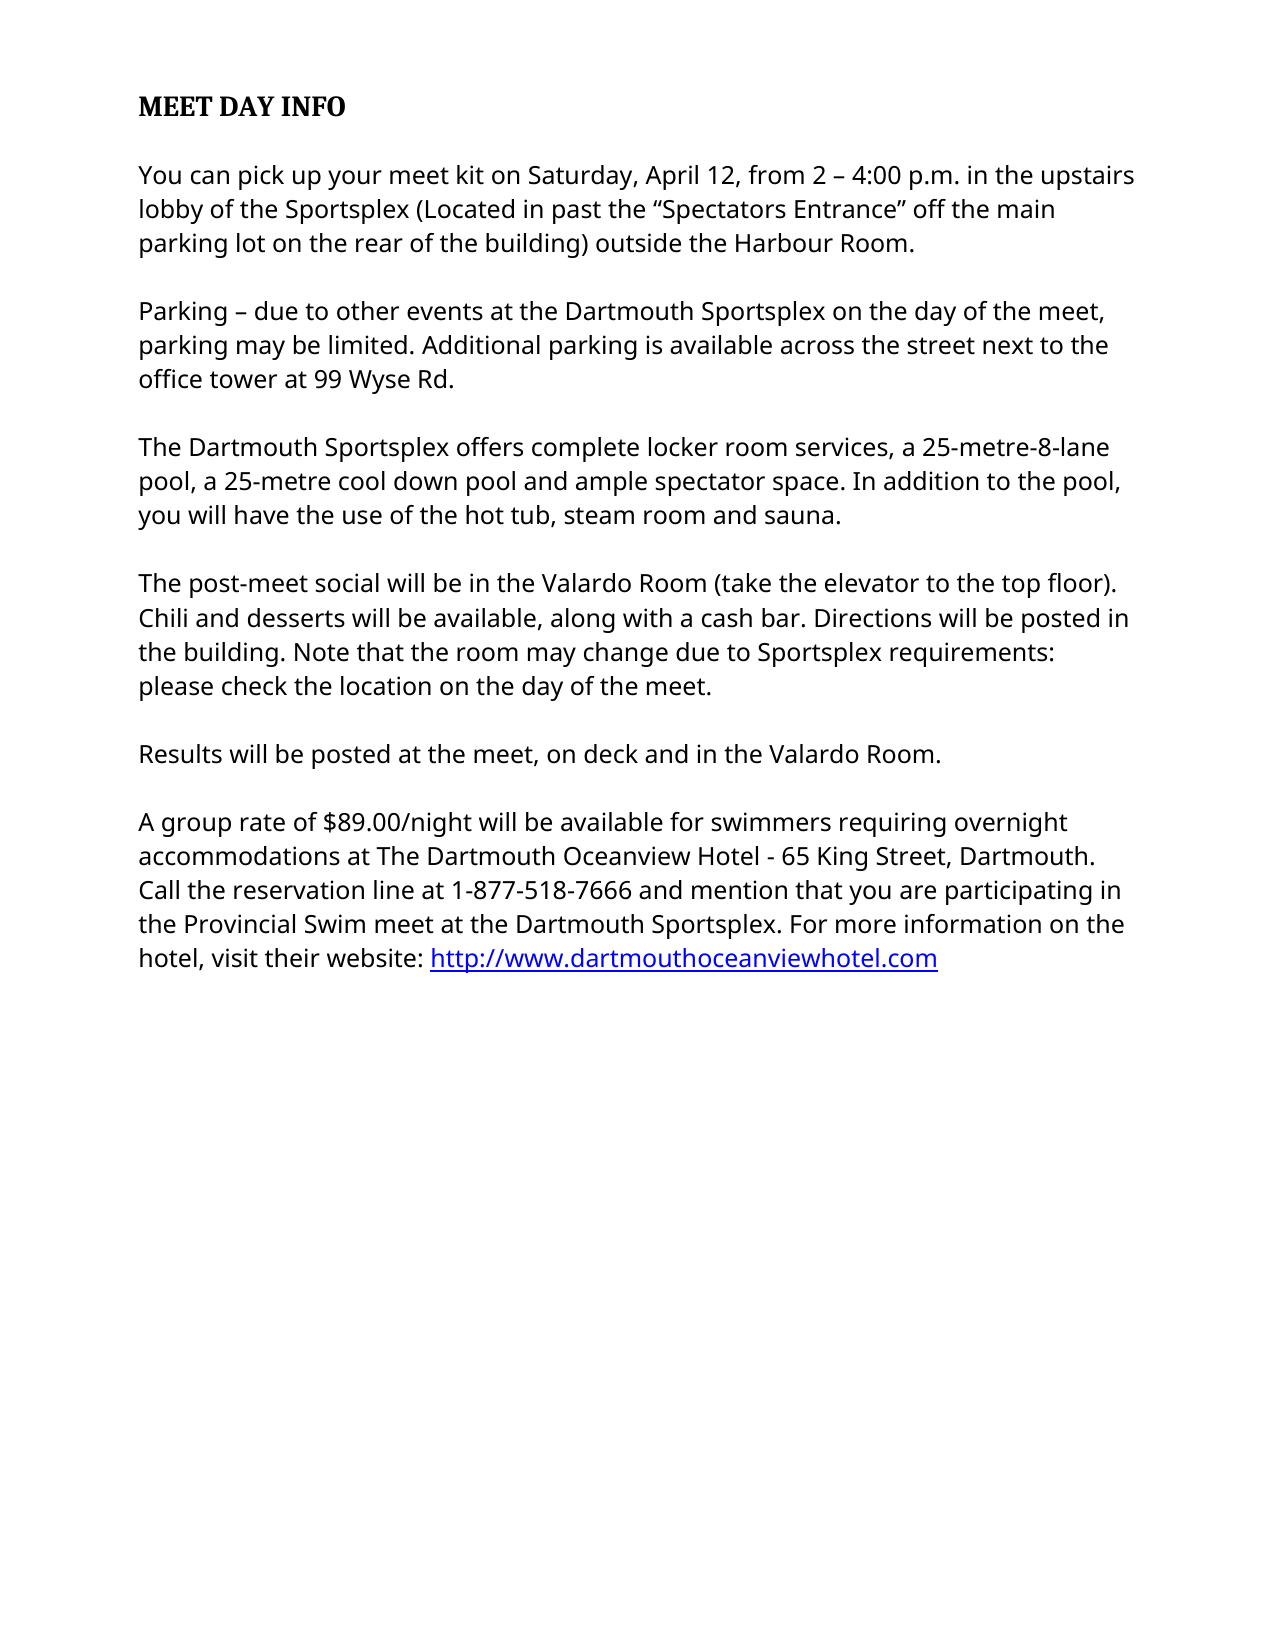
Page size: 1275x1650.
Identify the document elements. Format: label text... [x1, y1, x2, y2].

text A group rate of $89.00/night will be available for swimmers requiring overnight accommodations at The Dartmouth Oceanview Hotel - 65 King Street, Dartmouth. Call the reservation line at 1-877-518-7666 and mention that you are participating in the Provincial Swim meet at the Dartmouth Sportsplex. For more information on the hotel, visit their website: http://www.dartmouthoceanviewhotel.com [138, 804, 1137, 975]
text Results will be posted at the meet, on deck and in the Valardo Room. [138, 736, 1137, 771]
text The Dartmouth Sportsplex offers complete locker room services, a 25-metre-8-lane pool, a 25-metre cool down pool and ample spectator space. In addition to the pool, you will have the use of the hot tub, steam room and sauna. [138, 430, 1137, 532]
text Parking – due to other events at the Dartmouth Sportsplex on the day of the meet, parking may be limited. Additional parking is available across the street next to the office tower at 99 Wyse Rd. [138, 294, 1137, 396]
text MEET DAY INFO [138, 90, 1137, 124]
text You can pick up your meet kit on Saturday, April 12, from 2 – 4:00 p.m. in the upstairs lobby of the Sportsplex (Located in past the “Spectators Entrance” off the main parking lot on the rear of the building) outside the Harbour Room. [138, 157, 1137, 259]
text The post-meet social will be in the Valardo Room (take the elevator to the top floor). Chili and desserts will be available, along with a cash bar. Directions will be posted in the building. Note that the room may change due to Sportsplex requirements: please check the location on the day of the meet. [138, 566, 1137, 702]
